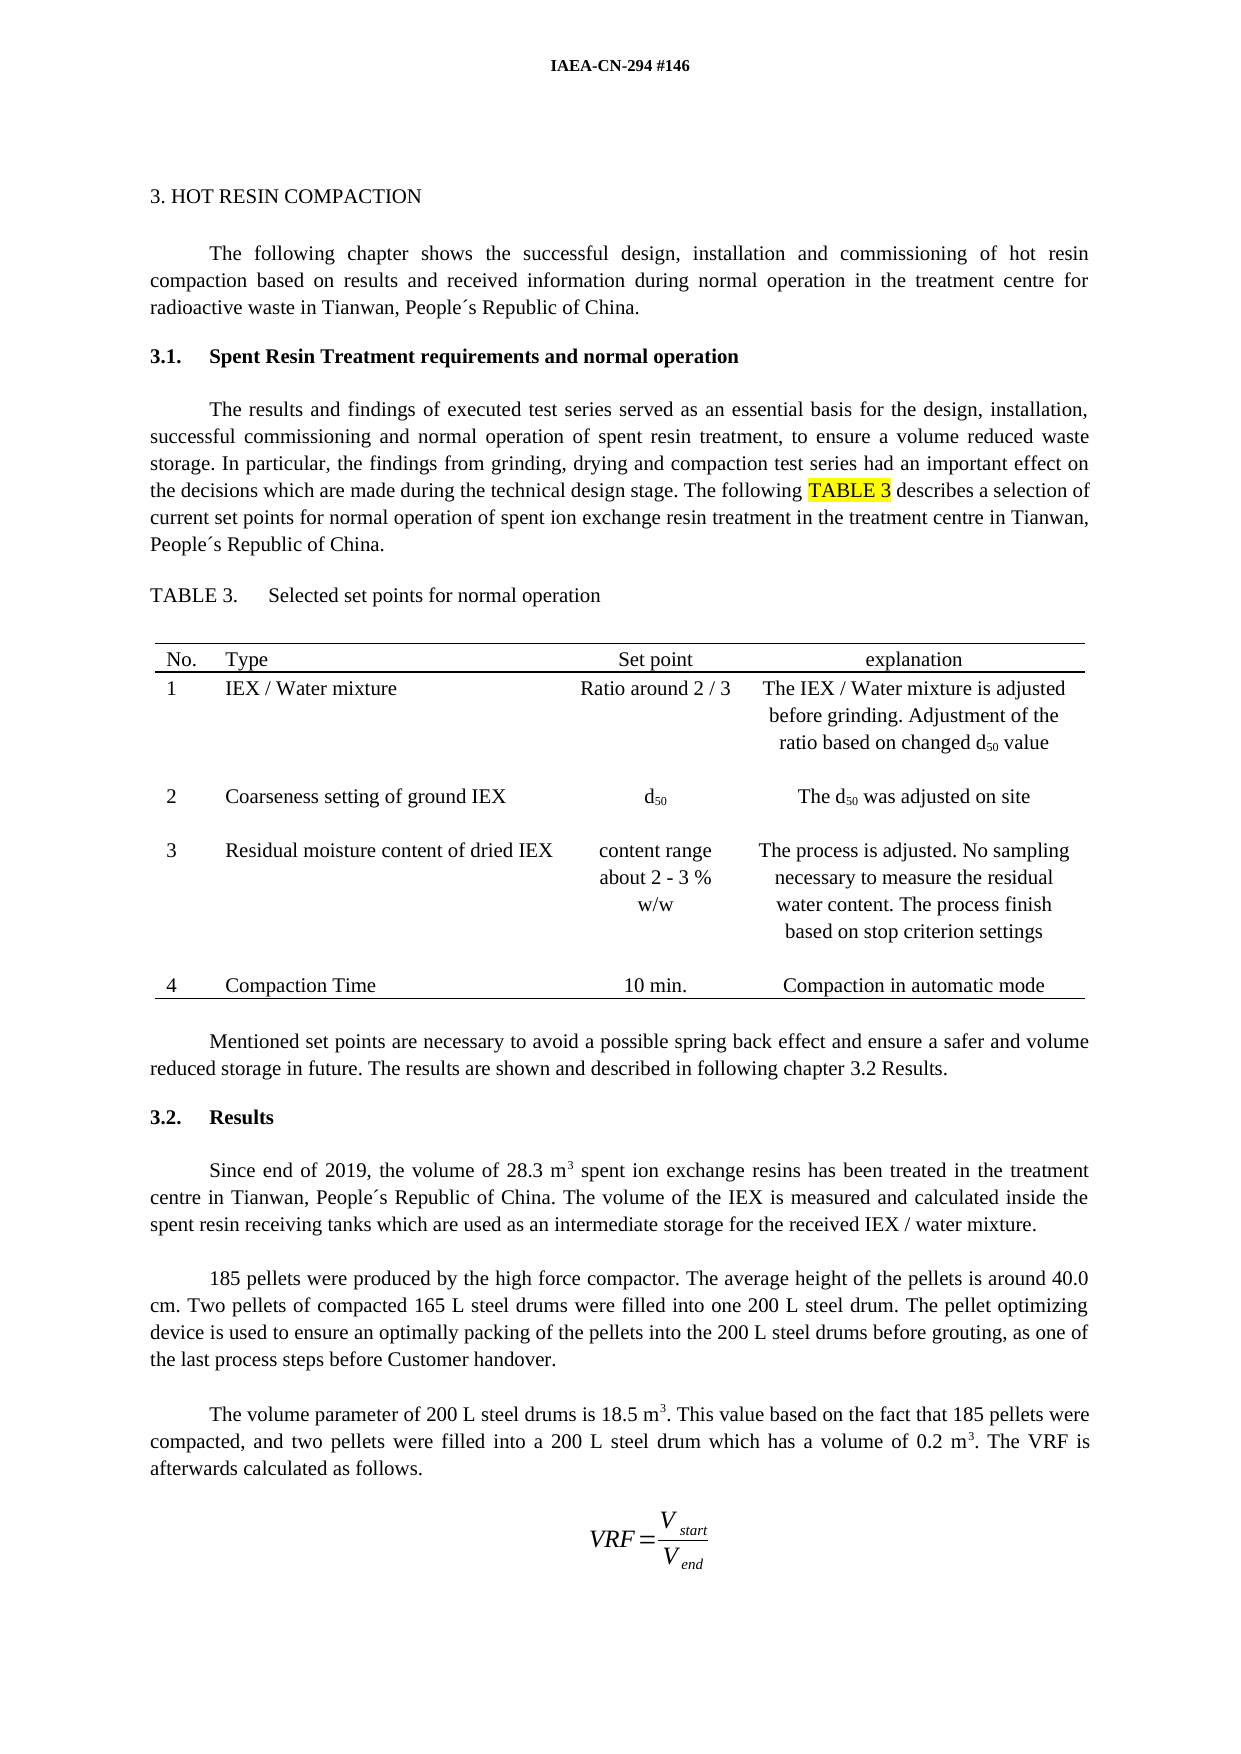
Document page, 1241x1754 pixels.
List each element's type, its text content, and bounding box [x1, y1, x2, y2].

text TABLE 3. Selected set points for normal operation [150, 583, 1090, 607]
text The volume parameter of 200 L steel drums is 18.5 m3. This value based on the fact that 185 pellets were compacted, and two pellets were filled into a 200 L steel drum which has a volume of 0.2 m3. The VRF is afterwards calculated as follows. [150, 1398, 1090, 1480]
table_header Type [214, 644, 568, 671]
table_cell 1 2 3 4 [155, 673, 214, 997]
text The following chapter shows the successful design, installation and commissioning of hot resin compaction based on results and received information during normal operation in the treatment centre for radioactive waste in Tianwan, People´s Republic of China. [150, 237, 1090, 319]
table_cell The IEX / Water mixture is adjusted before grinding. Adjustment of the ratio based on changed d50 value The d50 was adjusted on site The process is adjusted. No sampling necessary to measure the residual water content. The process finish based on stop criterion settings Compaction in automatic mode [743, 673, 1085, 997]
text Since end of 2019, the volume of 28.3 m3 spent ion exchange resins has been treated in the treatment centre in Tianwan, People´s Republic of China. The volume of the IEX is measured and calculated inside the spent resin receiving tanks which are used as an intermediate storage for the received IEX / water mixture. [150, 1155, 1090, 1236]
table_header explanation [743, 644, 1085, 671]
table_header Set point [568, 644, 742, 671]
text 185 pellets were produced by the high force compactor. The average height of the pellets is around 40.0 cm. Two pellets of compacted 165 L steel drums were filled into one 200 L steel drum. The pellet optimizing device is used to ensure an optimally packing of the pellets into the 200 L steel drums before grouting, as one of the last process steps before Customer handover. [150, 1263, 1090, 1371]
text The results and findings of executed test series served as an essential basis for the design, installation, successful commissioning and normal operation of spent resin treatment, to ensure a volume reduced waste storage. In particular, the findings from grinding, drying and compaction test series had an important effect on the decisions which are made during the technical design stage. The following Table 3 describes a selection of current set points for normal operation of spent ion exchange resin treatment in the treatment centre in Tianwan, People´s Republic of China. [150, 394, 1090, 556]
table_cell IEX / Water mixture Coarseness setting of ground IEX Residual moisture content of dried IEX Compaction Time [214, 673, 568, 997]
table_cell Ratio around 2 / 3 d50 content range about 2 - 3 % w/w 10 min. [568, 673, 742, 997]
table_header No. [155, 644, 214, 671]
subtitle Spent Resin Treatment requirements and normal operation [150, 344, 1090, 369]
subtitle Results [150, 1105, 1090, 1130]
text Mentioned set points are necessary to avoid a possible spring back effect and ensure a safer and volume reduced storage in future. The results are shown and described in following chapter 3.2 Results. [150, 1026, 1090, 1080]
subtitle Hot REsin compaction [150, 179, 1090, 208]
